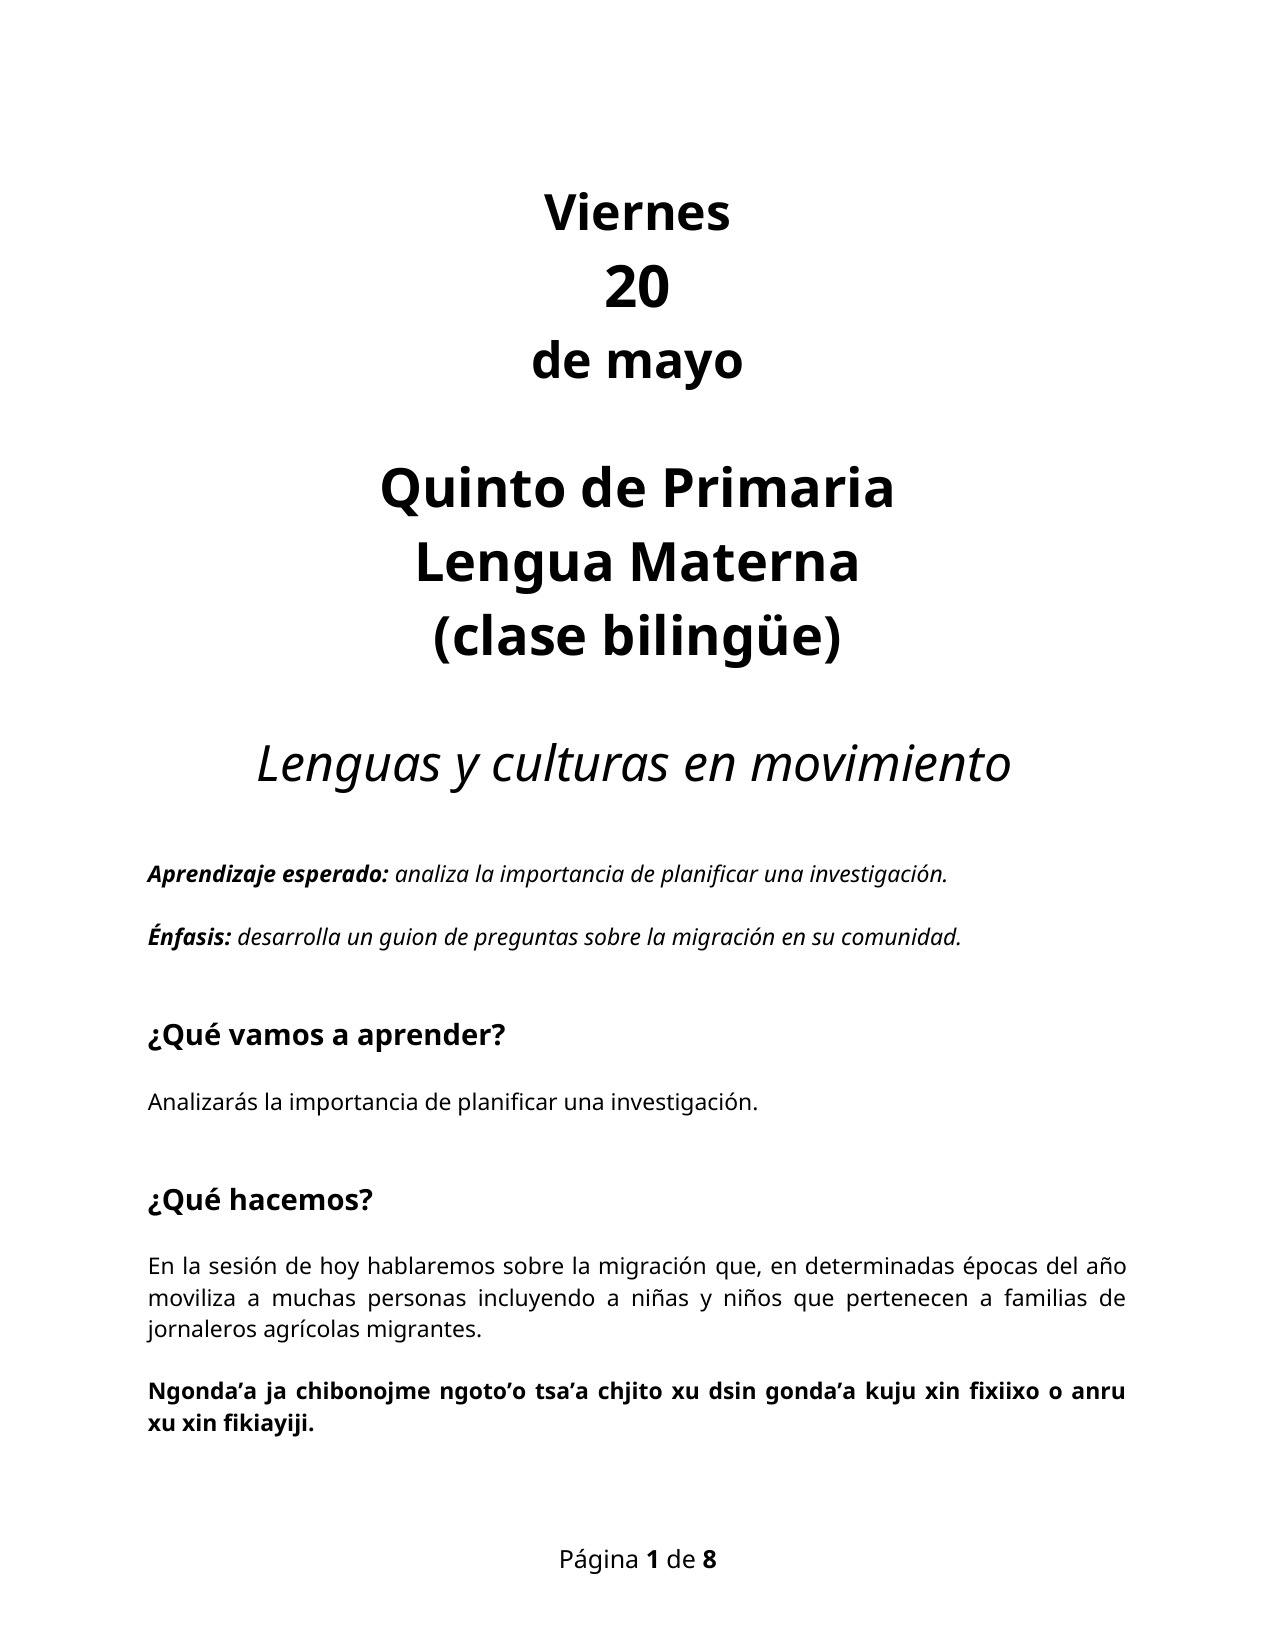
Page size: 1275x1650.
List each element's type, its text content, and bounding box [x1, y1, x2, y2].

text Lengua Materna [148, 523, 1127, 597]
text ¿Qué hacemos? [148, 1179, 1127, 1219]
text ¿Qué vamos a aprender? [148, 1014, 1127, 1054]
text Énfasis: desarrolla un guion de preguntas sobre la migración en su comunidad. [148, 921, 1127, 952]
text Aprendizaje esperado: analiza la importancia de planificar una investigación. [148, 858, 1127, 889]
text Lenguas y culturas en movimiento [148, 728, 1127, 796]
text En la sesión de hoy hablaremos sobre la migración que, en determinadas épocas del año moviliza a muchas personas incluyendo a niñas y niños que pertenecen a familias de jornaleros agrícolas migrantes. [148, 1250, 1127, 1344]
text Quinto de Primaria [148, 450, 1127, 523]
text de mayo [148, 325, 1127, 393]
text 20 [148, 245, 1127, 325]
text Viernes [148, 177, 1127, 245]
text Ngonda’a ja chibonojme ngoto’o tsa’a chjito xu dsin gonda’a kuju xin fixiixo o anru xu xin fikiayiji. [148, 1375, 1127, 1438]
text Analizarás la importancia de planificar una investigación. [148, 1086, 1127, 1117]
text (clase bilingüe) [148, 597, 1127, 671]
